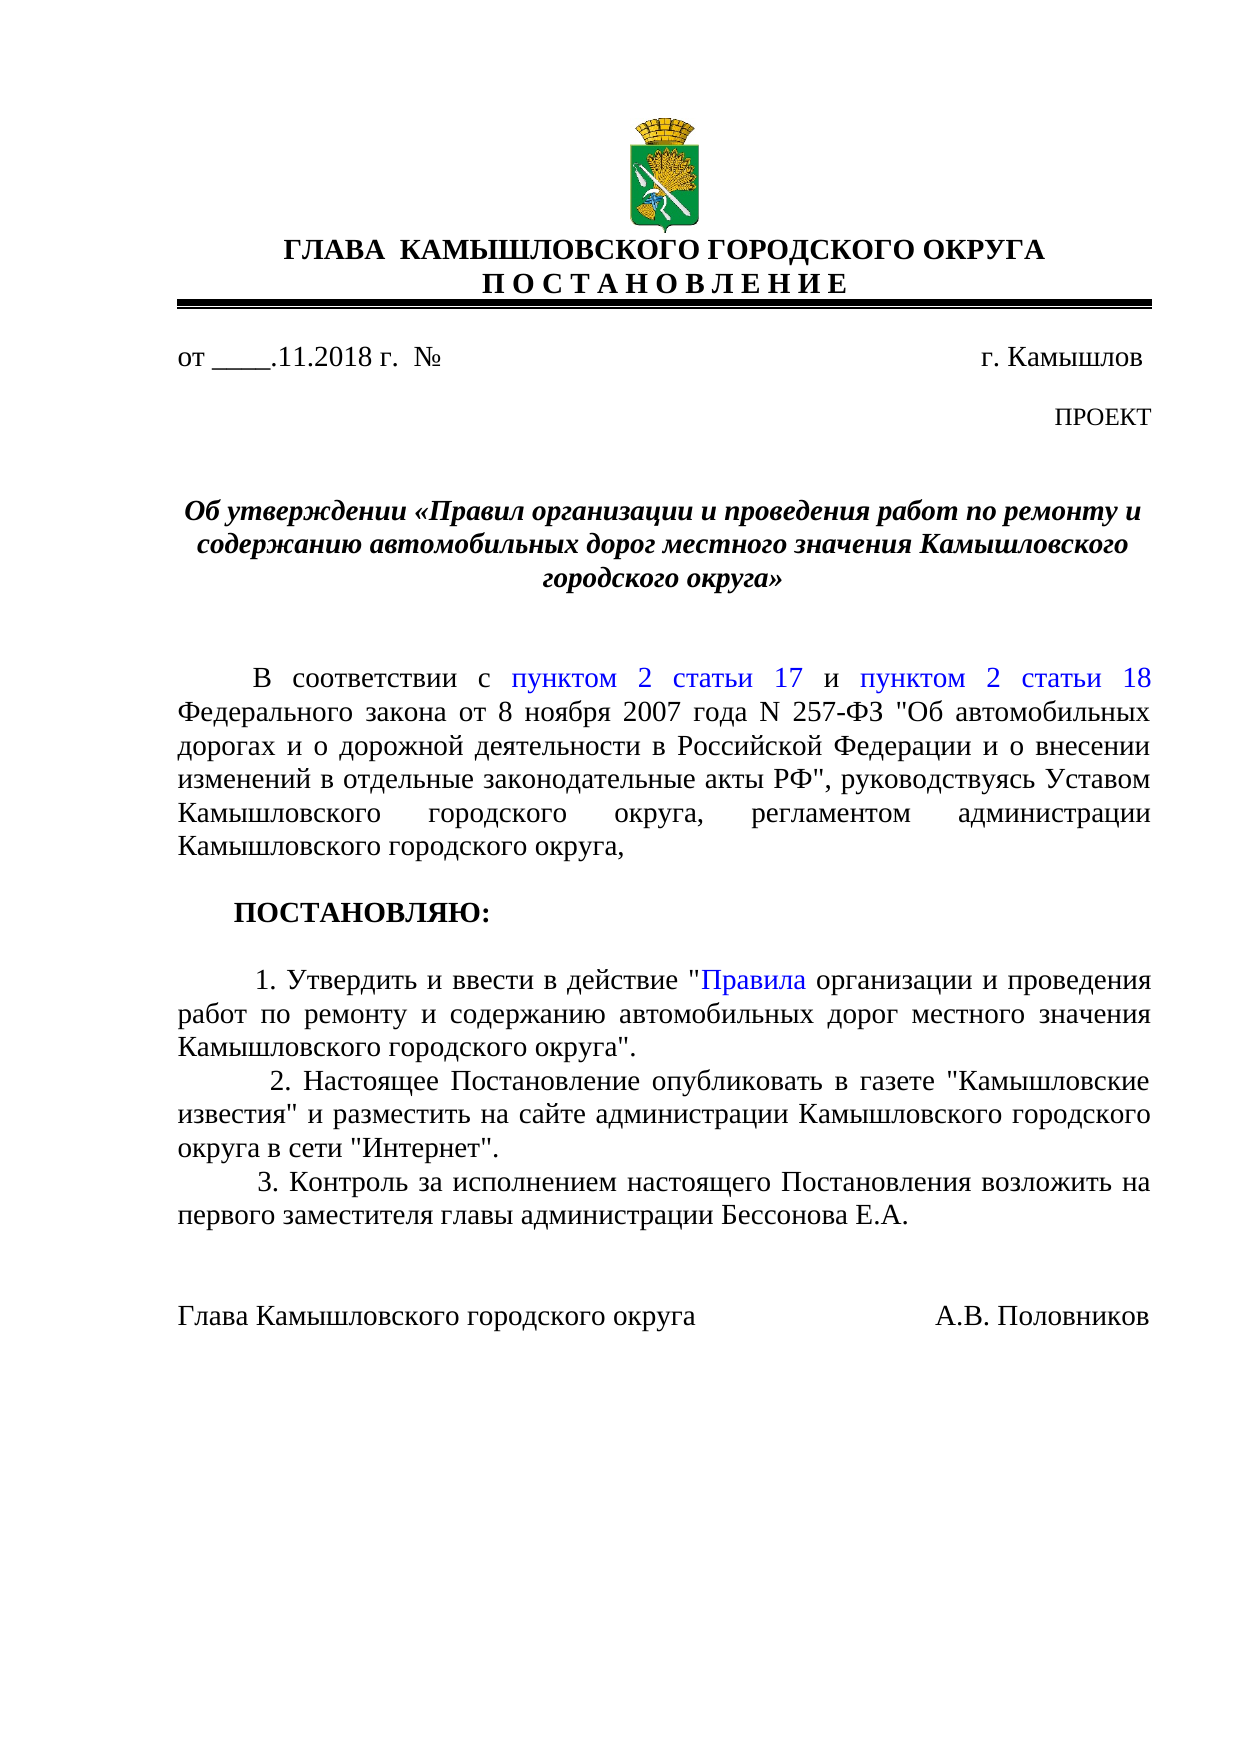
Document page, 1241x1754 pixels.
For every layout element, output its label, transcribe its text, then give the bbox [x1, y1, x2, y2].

text 1. Утвердить и ввести в действие "Правила организации и проведения работ по ремонту и содержанию автомобильных дорог местного значения Камышловского городского округа". [177, 962, 1152, 1063]
text 3. Контроль за исполнением настоящего Постановления возложить на первого заместителя главы администрации Бессонова Е.А. [177, 1164, 1152, 1231]
text П О С Т А Н О В Л Е Н И Е [177, 266, 1152, 299]
text 2. Настоящее Постановление опубликовать в газете "Камышловские известия" и разместить на сайте администрации Камышловского городского округа в сети "Интернет". [177, 1063, 1152, 1164]
picture [630, 118, 699, 233]
text ГЛАВА КАМЫШЛОВСКОГО ГОРОДСКОГО ОКРУГА [177, 118, 1152, 266]
text Об утверждении «Правил организации и проведения работ по ремонту и содержанию автомобильных дорог местного значения Камышловского городского округа» [177, 493, 1152, 593]
text от ____.11.2018 г. № г. Камышлов [177, 339, 1152, 373]
text В соответствии с пунктом 2 статьи 17 и пунктом 2 статьи 18 Федерального закона от 8 ноября 2007 года N 257-ФЗ "Об автомобильных дорогах и о дорожной деятельности в Российской Федерации и о внесении изменений в отдельные законодательные акты РФ", руководствуясь Уставом Камышловского городского округа, регламентом администрации Камышловского городского округа, [177, 661, 1152, 862]
text Глава Камышловского городского округа А.В. Половников [177, 1298, 1152, 1331]
text ПРОЕКТ [177, 402, 1152, 431]
title ПОСТАНОВЛЯЮ: [177, 895, 1152, 929]
